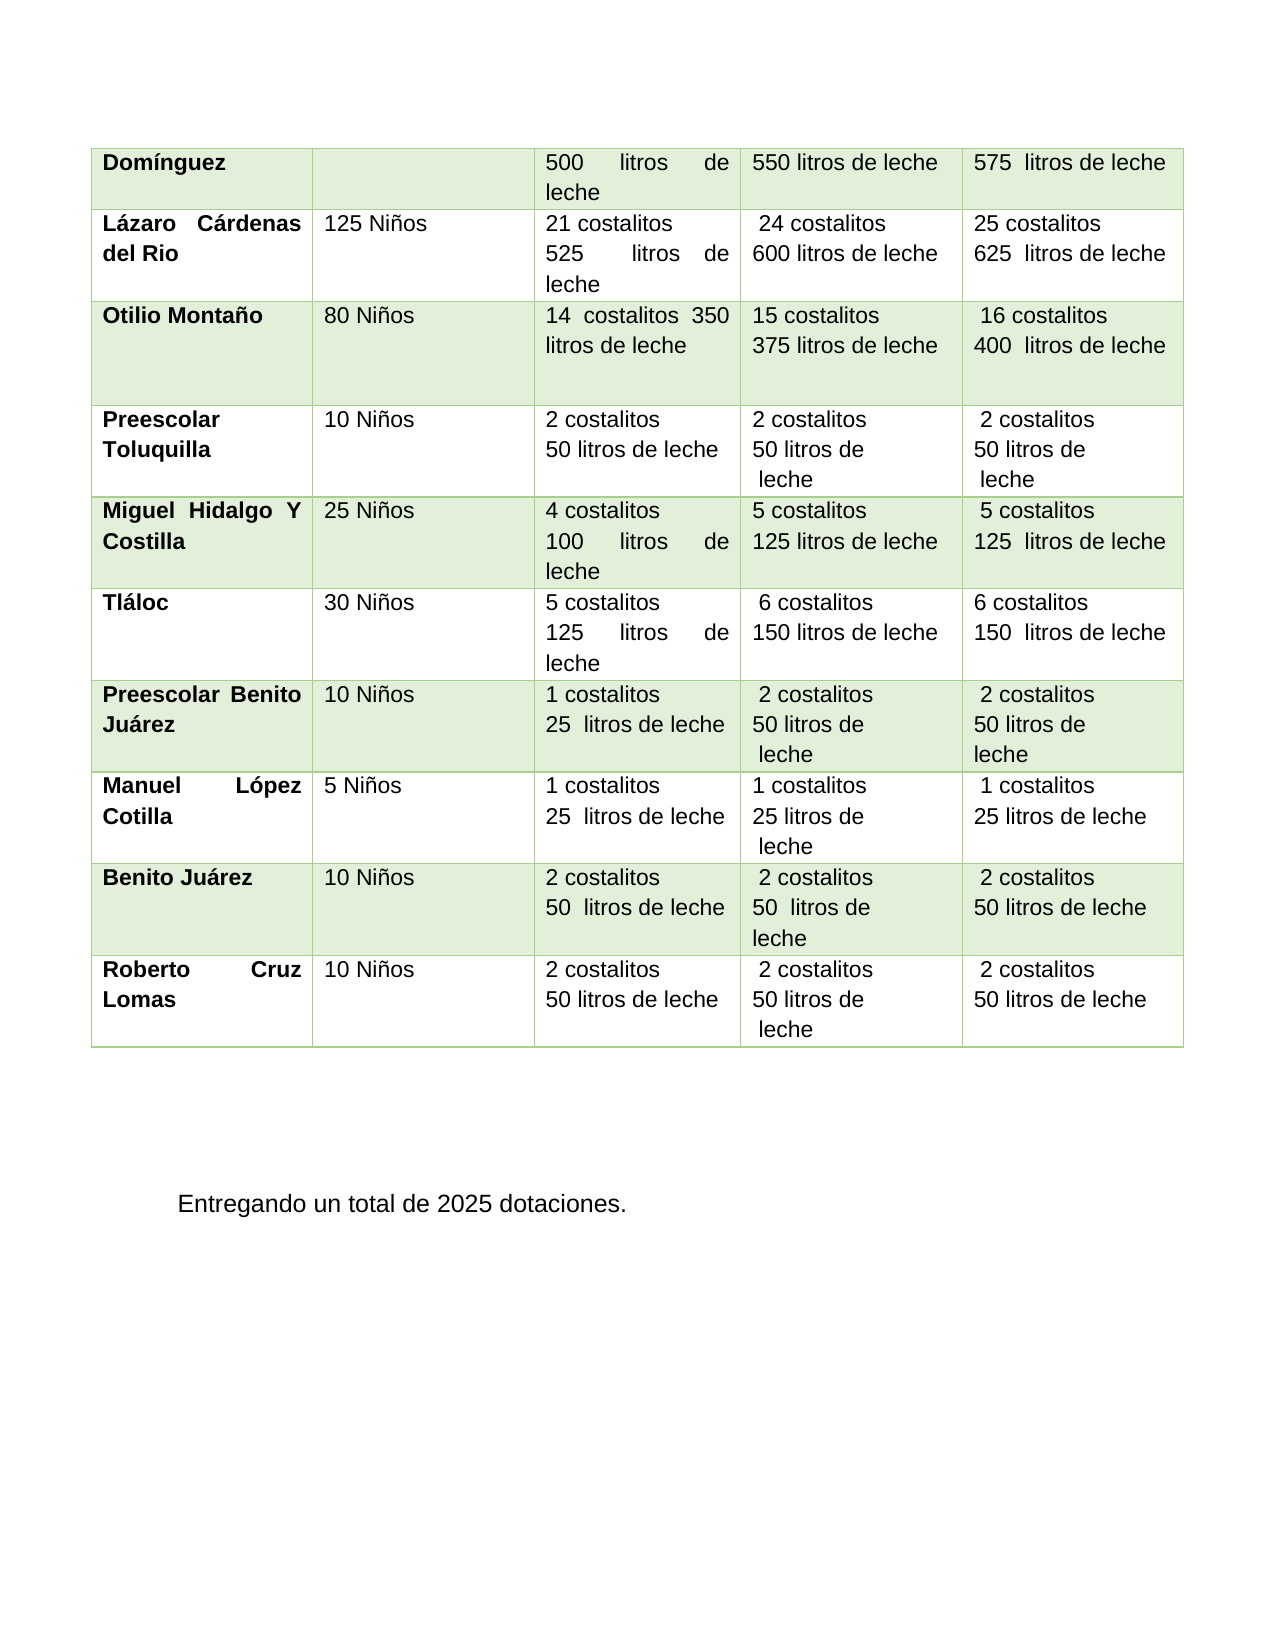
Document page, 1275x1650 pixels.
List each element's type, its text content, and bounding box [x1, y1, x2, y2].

table_cell 2 costalitos 50 litros de leche [741, 406, 962, 496]
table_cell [535, 149, 740, 209]
table_cell 1 costalitos 25 litros de leche [535, 773, 740, 863]
table_cell 1 costalitos 25 litros de leche [963, 773, 1183, 863]
table_cell 10 Niños [313, 864, 534, 955]
table_cell 4 costalitos 100 litros de leche [535, 498, 740, 588]
table_cell Tláloc [92, 589, 312, 680]
table_cell Benito Juárez [92, 864, 312, 955]
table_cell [741, 149, 962, 209]
table_cell 2 costalitos 50 litros de leche [535, 406, 740, 496]
table_cell 5 Niños [313, 773, 534, 863]
table_cell 10 Niños [313, 681, 534, 771]
table_cell 30 Niños [313, 589, 534, 680]
table_cell 80 Niños [313, 302, 534, 405]
table_cell 25 costalitos 625 litros de leche [963, 210, 1183, 301]
table_cell Lázaro Cárdenas del Rio [92, 210, 312, 301]
table_cell 1 costalitos 25 litros de leche [741, 773, 962, 863]
table_cell 1 costalitos 25 litros de leche [535, 681, 740, 771]
table_cell 2 costalitos 50 litros de leche [535, 864, 740, 955]
table_cell 24 costalitos 600 litros de leche [741, 210, 962, 301]
table_cell 5 costalitos 125 litros de leche [963, 498, 1183, 588]
table_cell 15 costalitos 375 litros de leche [741, 302, 962, 405]
table_cell 2 costalitos 50 litros de leche [741, 956, 962, 1046]
table_cell 21 costalitos 525 litros de leche [535, 210, 740, 301]
table_cell 5 costalitos 125 litros de leche [535, 589, 740, 680]
table_cell Manuel López Cotilla [92, 773, 312, 863]
table_cell Preescolar Toluquilla [92, 406, 312, 496]
table_cell 6 costalitos 150 litros de leche [963, 589, 1183, 680]
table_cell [963, 149, 1183, 209]
table_cell Preescolar Benito Juárez [92, 681, 312, 771]
table_cell 2 costalitos 50 litros de leche [963, 681, 1183, 771]
table_cell 2 costalitos 50 litros de leche [963, 956, 1183, 1046]
table_cell 14 costalitos 350 litros de leche [535, 302, 740, 405]
table_cell 2 costalitos 50 litros de leche [741, 681, 962, 771]
table_cell 2 costalitos 50 litros de leche [963, 406, 1183, 496]
table_cell Miguel Hidalgo Y Costilla [92, 498, 312, 588]
table_cell 10 Niños [313, 956, 534, 1046]
table_cell 10 Niños [313, 406, 534, 496]
table_cell 25 Niños [313, 498, 534, 588]
table_cell 115 Niños [313, 149, 534, 209]
table_cell 16 costalitos 400 litros de leche [963, 302, 1183, 405]
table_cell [92, 149, 312, 209]
text Entregando un total de 2025 dotaciones. [177, 1188, 1098, 1217]
table_cell 2 costalitos 50 litros de leche [963, 864, 1183, 955]
table_cell 5 costalitos 125 litros de leche [741, 498, 962, 588]
table_cell 6 costalitos 150 litros de leche [741, 589, 962, 680]
table_cell Roberto Cruz Lomas [92, 956, 312, 1046]
table_cell 2 costalitos 50 litros de leche [741, 864, 962, 955]
table_cell 2 costalitos 50 litros de leche [535, 956, 740, 1046]
table_cell 125 Niños [313, 210, 534, 301]
table_cell Otilio Montaño [92, 302, 312, 405]
